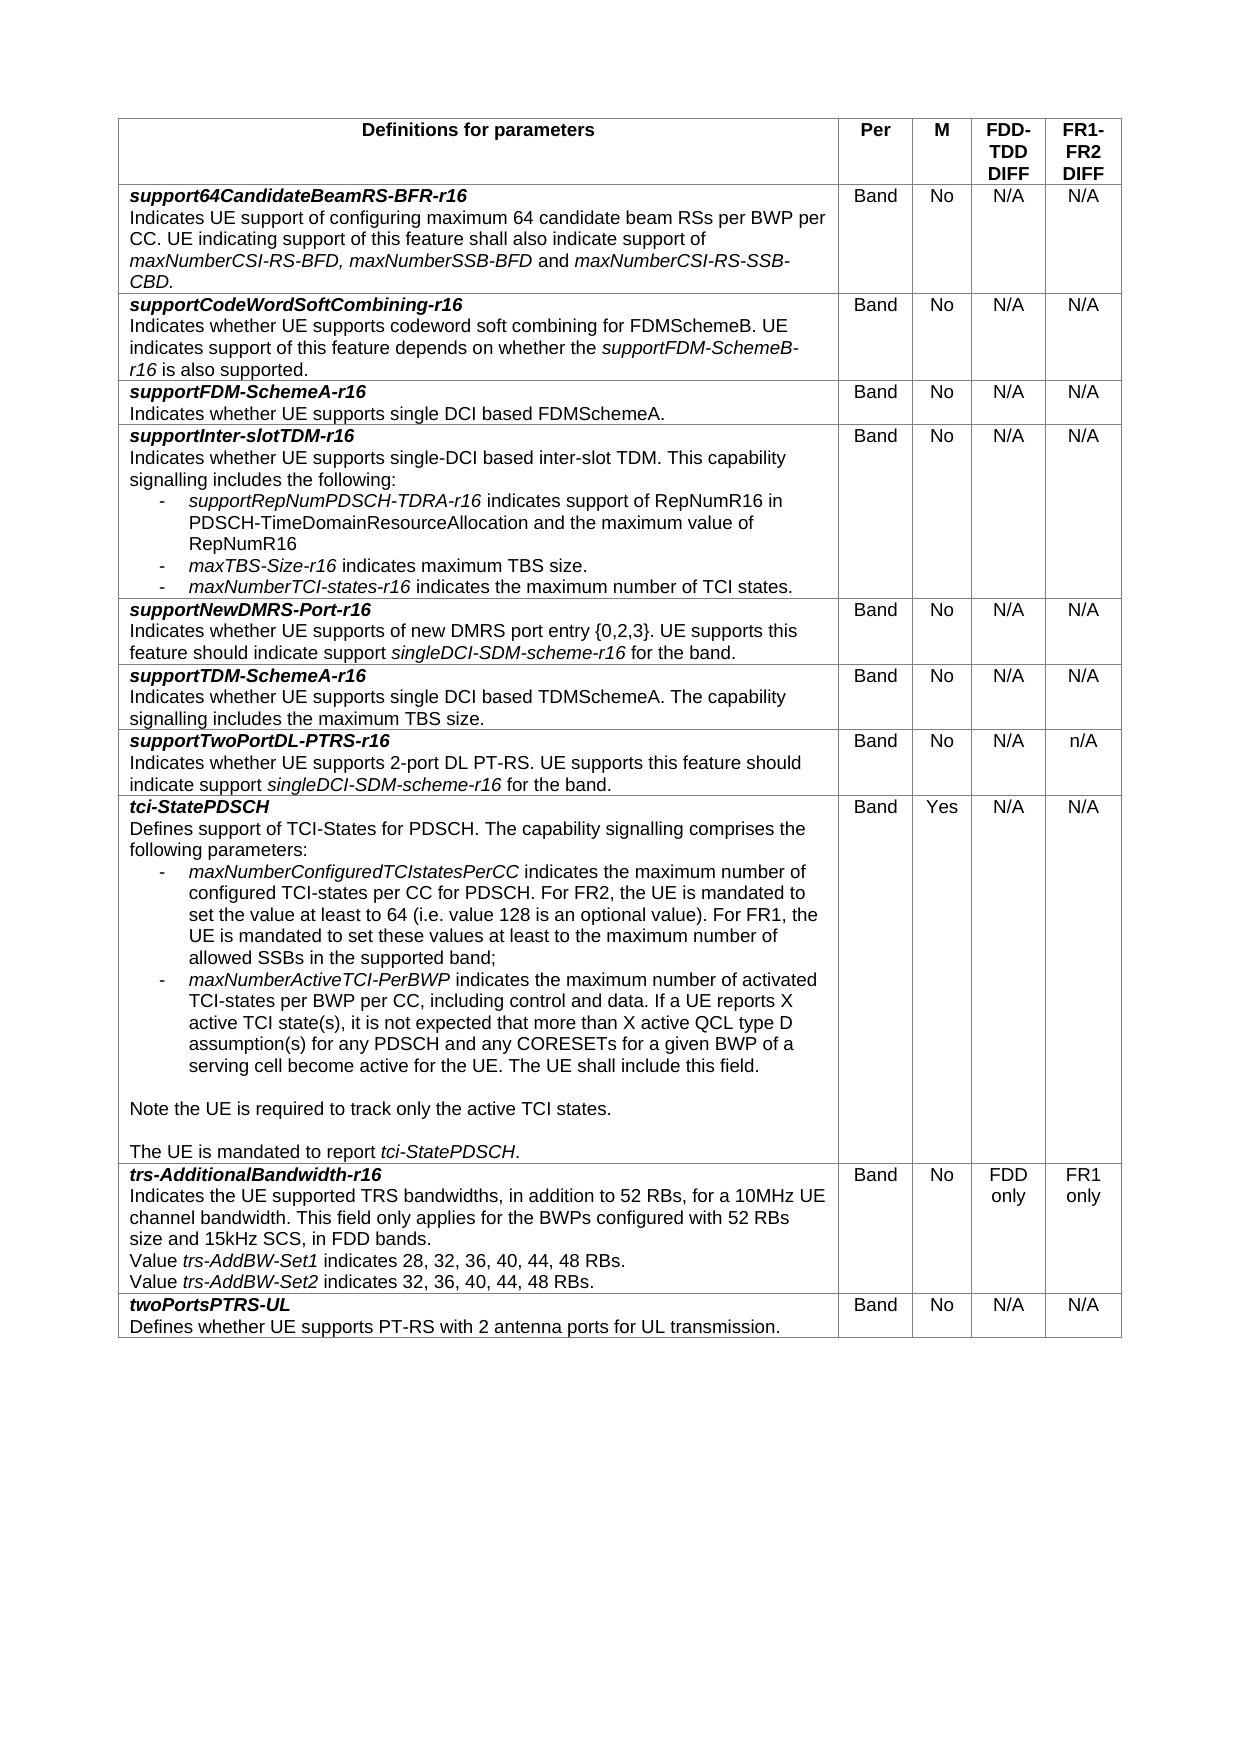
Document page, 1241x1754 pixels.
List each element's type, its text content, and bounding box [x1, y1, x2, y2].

table_cell Band [839, 381, 912, 424]
table_cell FR1 only [1046, 1164, 1121, 1293]
table_cell No [913, 381, 971, 424]
table_cell No [913, 1294, 971, 1337]
table_cell trs-AdditionalBandwidth-r16 Indicates the UE supported TRS bandwidths, in addition to 52 RBs, for a 10MHz UE channel bandwidth. This field only applies for the BWPs configured with 52 RBs size and 15kHz SCS, in FDD bands. Value trs-AddBW-Set1 indicates 28, 32, 36, 40, 44, 48 RBs. Value trs-AddBW-Set2 indicates 32, 36, 40, 44, 48 RBs. [119, 1164, 838, 1293]
table_cell N/A [972, 425, 1045, 598]
table_cell supportInter-slotTDM-r16 Indicates whether UE supports single-DCI based inter-slot TDM. This capability signalling includes the following: - supportRepNumPDSCH-TDRA-r16 indicates support of RepNumR16 in PDSCH-TimeDomainResourceAllocation and the maximum value of RepNumR16 - maxTBS-Size-r16 indicates maximum TBS size. - maxNumberTCI-states-r16 indicates the maximum number of TCI states. [119, 425, 838, 598]
table_cell supportTwoPortDL-PTRS-r16 Indicates whether UE supports 2-port DL PT-RS. UE supports this feature should indicate support singleDCI-SDM-scheme-r16 for the band. [119, 730, 838, 795]
table_cell twoPortsPTRS-UL Defines whether UE supports PT-RS with 2 antenna ports for UL transmission. [119, 1294, 838, 1337]
table_cell supportCodeWordSoftCombining-r16 Indicates whether UE supports codeword soft combining for FDMSchemeB. UE indicates support of this feature depends on whether the supportFDM-SchemeB-r16 is also supported. [119, 294, 838, 380]
table_cell N/A [1046, 381, 1121, 424]
table_cell N/A [972, 1294, 1045, 1337]
table_cell Band [839, 796, 912, 1162]
table_cell N/A [1046, 294, 1121, 380]
table_header Definitions for parameters [119, 119, 838, 184]
table_cell No [913, 425, 971, 598]
table_cell N/A [1046, 1294, 1121, 1337]
table_cell Band [839, 294, 912, 380]
table_cell support64CandidateBeamRS-BFR-r16 Indicates UE support of configuring maximum 64 candidate beam RSs per BWP per CC. UE indicating support of this feature shall also indicate support of maxNumberCSI-RS-BFD, maxNumberSSB-BFD and maxNumberCSI-RS-SSB-CBD. [119, 185, 838, 293]
table_cell No [913, 599, 971, 663]
table_cell No [913, 185, 971, 293]
table_cell No [913, 730, 971, 795]
table_cell N/A [1046, 425, 1121, 598]
table_cell N/A [972, 796, 1045, 1162]
table_cell Yes [913, 796, 971, 1162]
table_header FR1-FR2 DIFF [1046, 119, 1121, 184]
table_cell Band [839, 425, 912, 598]
table_cell N/A [972, 730, 1045, 795]
table_cell N/A [972, 381, 1045, 424]
table_cell Band [839, 1164, 912, 1293]
table_cell supportFDM-SchemeA-r16 Indicates whether UE supports single DCI based FDMSchemeA. [119, 381, 838, 424]
table_header FDD-TDD DIFF [972, 119, 1045, 184]
table_cell n/A [1046, 730, 1121, 795]
table_cell N/A [1046, 185, 1121, 293]
table_header Per [839, 119, 912, 184]
table_cell supportTDM-SchemeA-r16 Indicates whether UE supports single DCI based TDMSchemeA. The capability signalling includes the maximum TBS size. [119, 665, 838, 729]
table_cell No [913, 665, 971, 729]
table_cell Band [839, 185, 912, 293]
table_cell Band [839, 730, 912, 795]
table_cell N/A [972, 599, 1045, 663]
table_cell Band [839, 665, 912, 729]
table_cell N/A [972, 665, 1045, 729]
table_cell tci-StatePDSCH Defines support of TCI-States for PDSCH. The capability signalling comprises the following parameters: - maxNumberConfiguredTCIstatesPerCC indicates the maximum number of configured TCI-states per CC for PDSCH. For FR2, the UE is mandated to set the value at least to 64 (i.e. value 128 is an optional value). For FR1, the UE is mandated to set these values at least to the maximum number of allowed SSBs in the supported band; - maxNumberActiveTCI-PerBWP indicates the maximum number of activated TCI-states per BWP per CC, including control and data. If a UE reports X active TCI state(s), it is not expected that more than X active QCL type D assumption(s) for any PDSCH and any CORESETs for a given BWP of a serving cell become active for the UE. The UE shall include this field. Note the UE is required to track only the active TCI states. The UE is mandated to report tci-StatePDSCH. [119, 796, 838, 1162]
table_cell Band [839, 1294, 912, 1337]
table_header M [913, 119, 971, 184]
table_cell No [913, 294, 971, 380]
table_cell Band [839, 599, 912, 663]
table_cell supportNewDMRS-Port-r16 Indicates whether UE supports of new DMRS port entry {0,2,3}. UE supports this feature should indicate support singleDCI-SDM-scheme-r16 for the band. [119, 599, 838, 663]
table_cell No [913, 1164, 971, 1293]
table_cell N/A [972, 294, 1045, 380]
table_cell FDD only [972, 1164, 1045, 1293]
table_cell N/A [1046, 599, 1121, 663]
table_cell N/A [972, 185, 1045, 293]
table_cell N/A [1046, 665, 1121, 729]
table_cell N/A [1046, 796, 1121, 1162]
